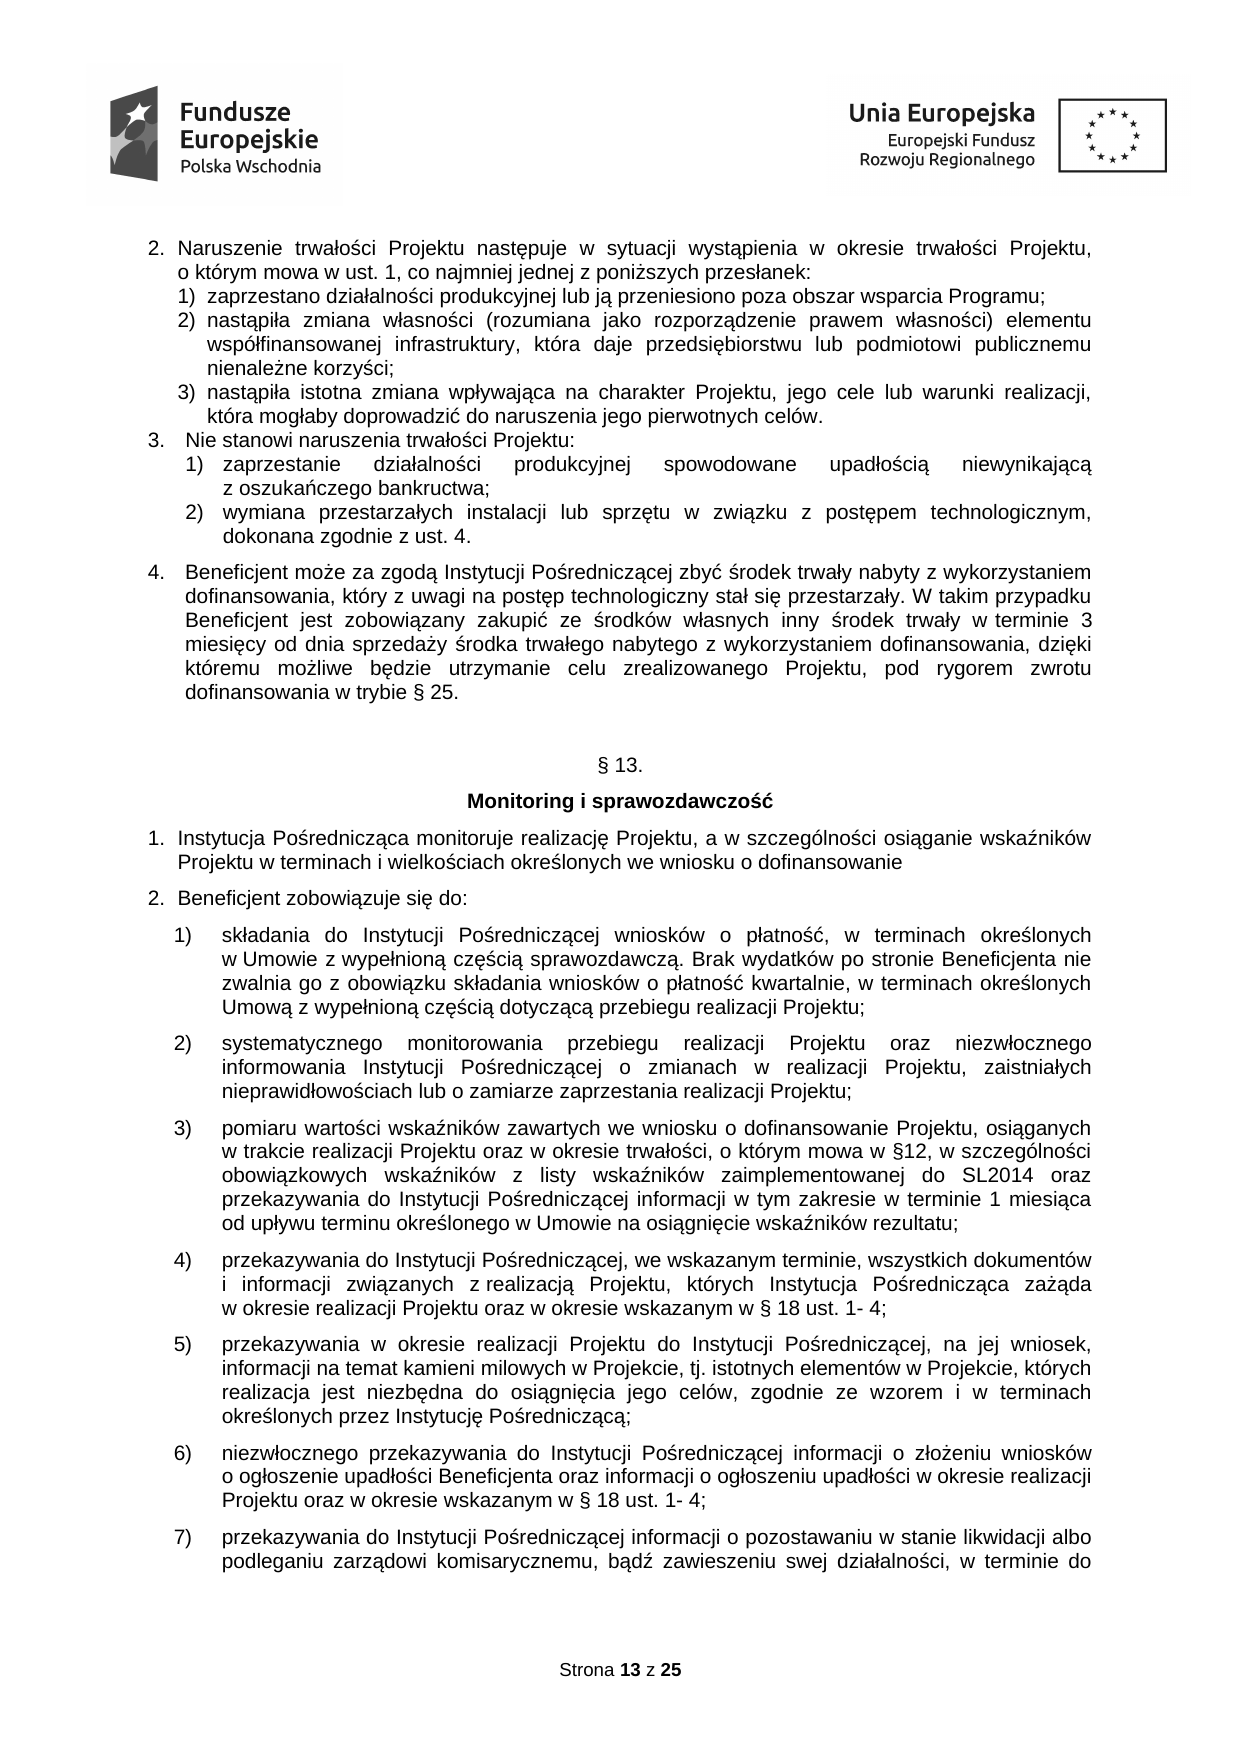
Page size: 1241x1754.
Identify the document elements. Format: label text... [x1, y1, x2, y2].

list Beneficjent zobowiązuje się do: [148, 886, 1092, 910]
list pomiaru wartości wskaźników zawartych we wniosku o dofinansowanie Projektu, osiąganych w trakcie realizacji Projektu oraz w okresie trwałości, o którym mowa w §12, w szczególności obowiązkowych wskaźników z listy wskaźników zaimplementowanej do SL2014 oraz przekazywania do Instytucji Pośredniczącej informacji w tym zakresie w terminie 1 miesiąca od upływu terminu określonego w Umowie na osiągnięcie wskaźników rezultatu; [192, 1115, 1092, 1235]
list Naruszenie trwałości Projektu następuje w sytuacji wystąpienia w okresie trwałości Projektu, o którym mowa w ust. 1, co najmniej jednej z poniższych przesłanek: [148, 236, 1092, 284]
list nastąpiła istotna zmiana wpływająca na charakter Projektu, jego cele lub warunki realizacji, która mogłaby doprowadzić do naruszenia jego pierwotnych celów. [177, 380, 1092, 428]
list przekazywania do Instytucji Pośredniczącej, we wskazanym terminie, wszystkich dokumentów i informacji związanych z realizacją Projektu, których Instytucja Pośrednicząca zażąda w okresie realizacji Projektu oraz w okresie wskazanym w § 18 ust. 1- 4; [192, 1248, 1092, 1319]
picture [826, 74, 1191, 196]
text Monitoring i sprawozdawczość [148, 789, 1092, 813]
list Beneficjent może za zgodą Instytucji Pośredniczącej zbyć środek trwały nabyty z wykorzystaniem dofinansowania, który z uwagi na postęp technologiczny stał się przestarzały. W takim przypadku Beneficjent jest zobowiązany zakupić ze środków własnych inny środek trwały w terminie 3 miesięcy od dnia sprzedaży środka trwałego nabytego z wykorzystaniem dofinansowania, dzięki któremu możliwe będzie utrzymanie celu zrealizowanego Projektu, pod rygorem zwrotu dofinansowania w trybie § 25. [148, 560, 1092, 704]
list systematycznego monitorowania przebiegu realizacji Projektu oraz niezwłocznego informowania Instytucji Pośredniczącej o zmianach w realizacji Projektu, zaistniałych nieprawidłowościach lub o zamiarze zaprzestania realizacji Projektu; [192, 1031, 1092, 1103]
list niezwłocznego przekazywania do Instytucji Pośredniczącej informacji o złożeniu wniosków o ogłoszenie upadłości Beneficjenta oraz informacji o ogłoszeniu upadłości w okresie realizacji Projektu oraz w okresie wskazanym w § 18 ust. 1- 4; [192, 1440, 1092, 1512]
list Nie stanowi naruszenia trwałości Projektu: [148, 428, 1092, 452]
list Instytucja Pośrednicząca monitoruje realizację Projektu, a w szczególności osiąganie wskaźników Projektu w terminach i wielkościach określonych we wniosku o dofinansowanie [148, 826, 1092, 874]
list nastąpiła zmiana własności (rozumiana jako rozporządzenie prawem własności) elementu współfinansowanej infrastruktury, która daje przedsiębiorstwu lub podmiotowi publicznemu nienależne korzyści; [177, 308, 1092, 380]
list wymiana przestarzałych instalacji lub sprzętu w związku z postępem technologicznym, dokonana zgodnie z ust. 4. [185, 500, 1092, 548]
picture [86, 63, 344, 206]
list zaprzestano działalności produkcyjnej lub ją przeniesiono poza obszar wsparcia Programu; [177, 284, 1092, 308]
list składania do Instytucji Pośredniczącej wniosków o płatność, w terminach określonych w Umowie z wypełnioną częścią sprawozdawczą. Brak wydatków po stronie Beneficjenta nie zwalnia go z obowiązku składania wniosków o płatność kwartalnie, w terminach określonych Umową z wypełnioną częścią dotyczącą przebiegu realizacji Projektu; [192, 923, 1092, 1018]
list przekazywania w okresie realizacji Projektu do Instytucji Pośredniczącej, na jej wniosek, informacji na temat kamieni milowych w Projekcie, tj. istotnych elementów w Projekcie, których realizacja jest niezbędna do osiągnięcia jego celów, zgodnie ze wzorem i w terminach określonych przez Instytucję Pośredniczącą; [192, 1332, 1092, 1428]
list zaprzestanie działalności produkcyjnej spowodowane upadłością niewynikającą z oszukańczego bankructwa; [185, 452, 1092, 500]
text § 13. [148, 753, 1092, 777]
